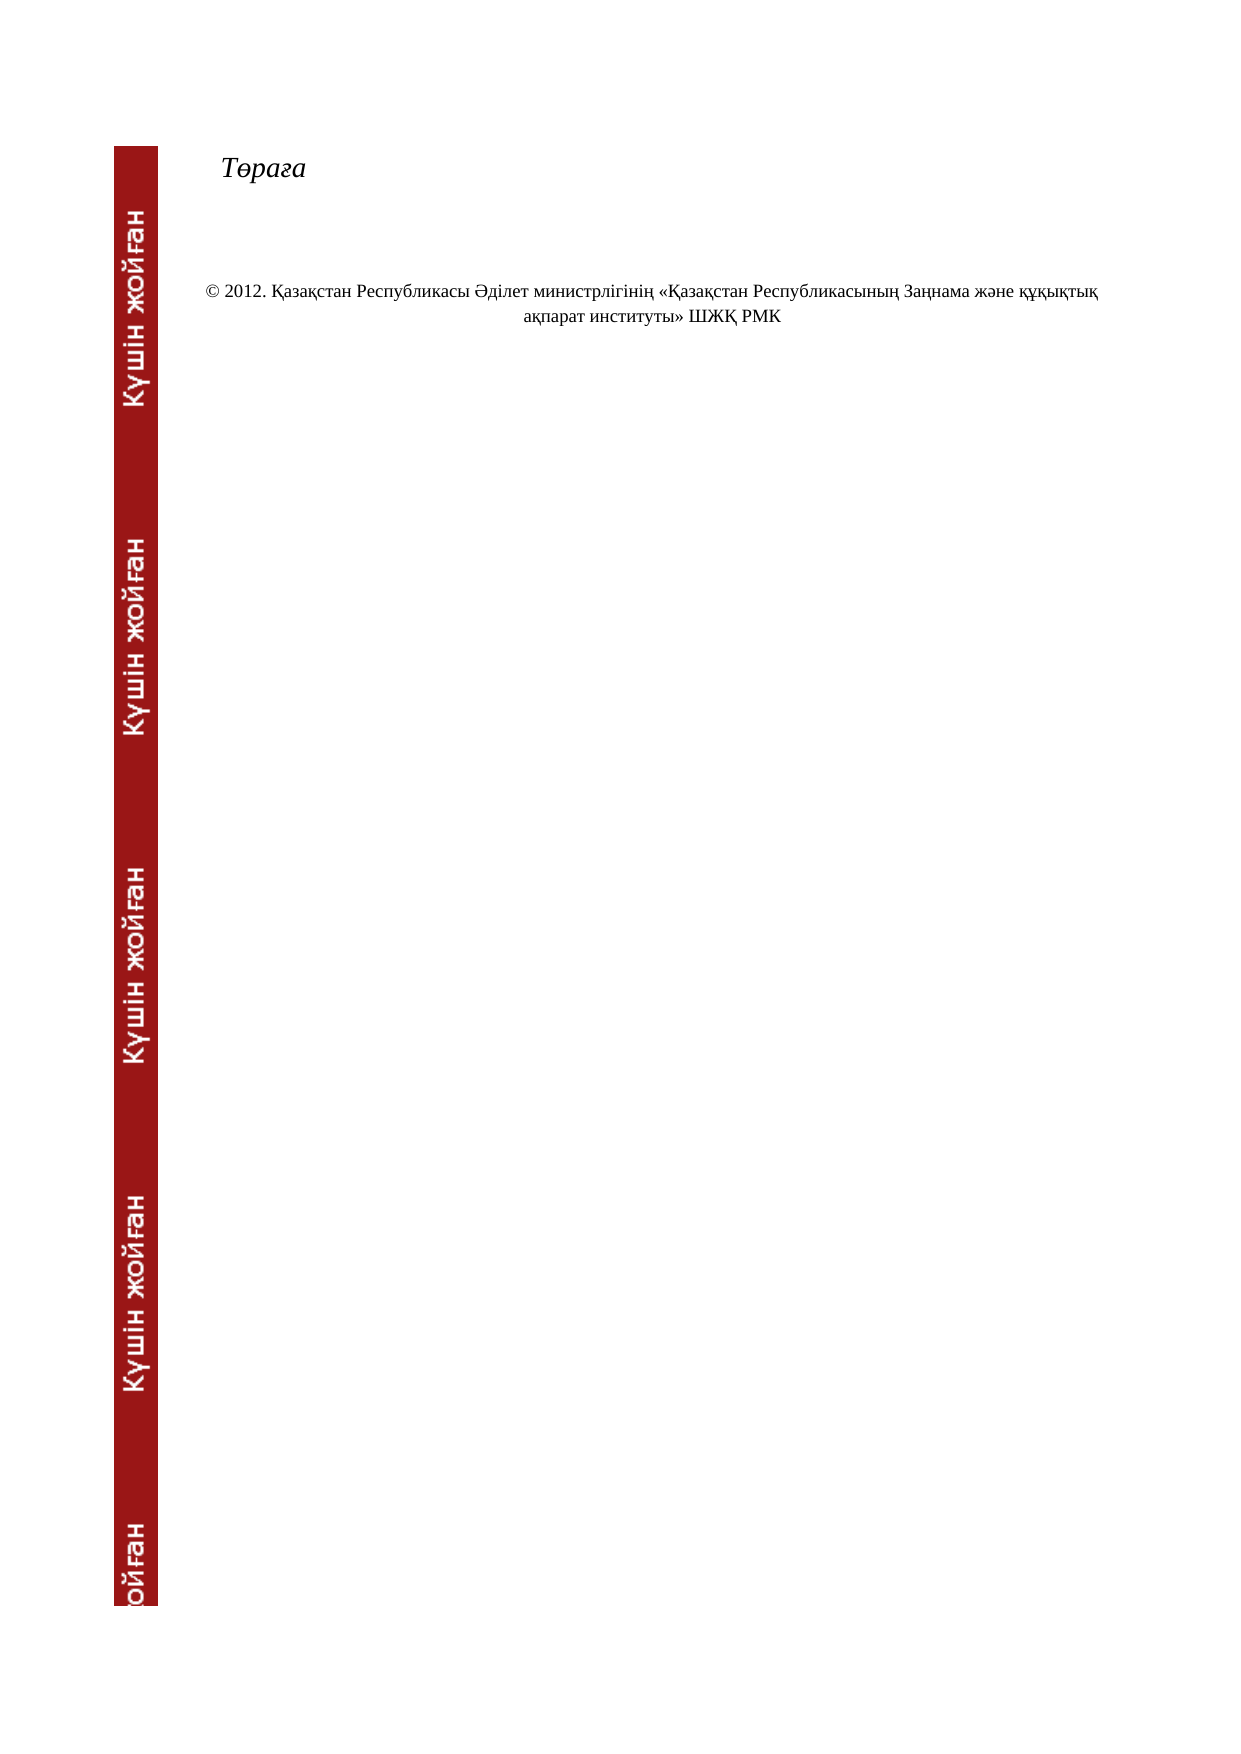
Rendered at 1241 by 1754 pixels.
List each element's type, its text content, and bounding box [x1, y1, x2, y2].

text © 2012. Қазақстан Республикасы Әділет министрлігінің «Қазақстан Республикасының Заңнама және құқықтық ақпарат институты» ШЖҚ РМК [112, 280, 1128, 327]
picture [114, 183, 158, 280]
text Төраға [112, 150, 1128, 183]
picture [114, 146, 158, 150]
picture [114, 327, 158, 1606]
